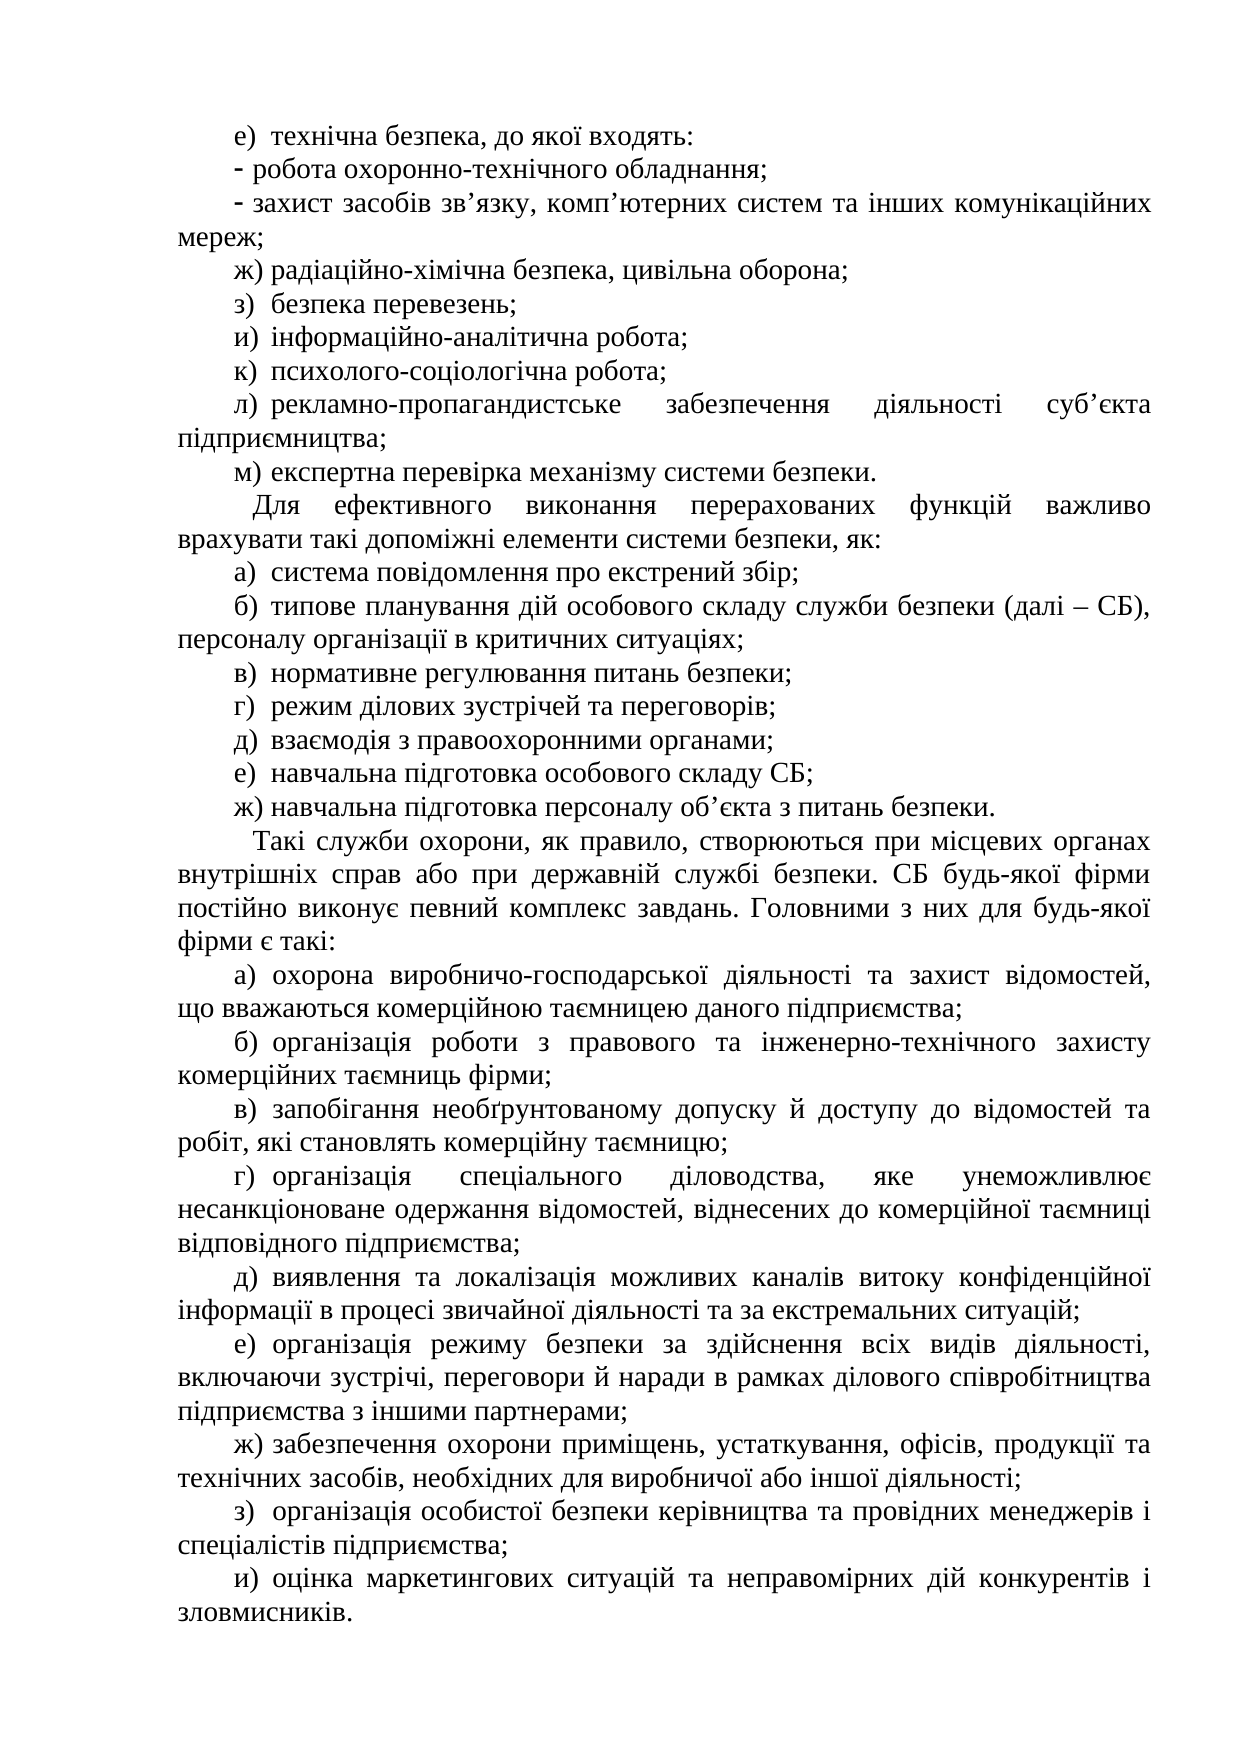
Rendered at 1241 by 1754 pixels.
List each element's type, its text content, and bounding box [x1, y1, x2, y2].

list радіаційно-хімічна безпека, цивільна оборона; [177, 252, 1152, 286]
list рекламно-пропагандистське забезпечення діяльності суб’єкта підприємництва; [177, 387, 1152, 454]
list оцінка маркетингових ситуацій та неправомірних дій конкурентів і зловмисників. [177, 1561, 1152, 1628]
list виявлення та локалізація можливих каналів витоку конфіденційної інформації в процесі звичайної діяльності та за екстремальних ситуацій; [177, 1259, 1152, 1326]
list організація особистої безпеки керівництва та провідних менеджерів і спеціалістів підприємства; [177, 1493, 1152, 1561]
list нормативне регулювання питань безпеки; [177, 655, 1152, 688]
list забезпечення охорони приміщень, устаткування, офісів, продукції та технічних засобів, необхідних для виробничої або іншої діяльності; [177, 1426, 1152, 1493]
text Такі служби охорони, як правило, створюються при місцевих органах внутрішніх справ або при державній службі безпеки. СБ будь-якої фірми постійно виконує певний комплекс завдань. Головними з них для будь-якої фірми є такі: [177, 823, 1152, 957]
list взаємодія з правоохоронними органами; [177, 722, 1152, 756]
list організація роботи з правового та інженерно-технічного захисту комерційних таємниць фірми; [177, 1024, 1152, 1091]
list інформаційно-аналітична робота; [177, 319, 1152, 353]
list організація режиму безпеки за здійснення всіх видів діяльності, включаючи зустрічі, переговори й наради в рамках ділового співробітництва підприємства з іншими партнерами; [177, 1326, 1152, 1426]
list типове планування дій особового складу служби безпеки (далі – СБ), персоналу організації в критичних ситуаціях; [177, 588, 1152, 655]
list технічна безпека, до якої входять: [177, 118, 1152, 152]
text Для ефективного виконання перерахованих функцій важливо врахувати такі допоміжні елементи системи безпеки, як: [177, 487, 1152, 554]
list психолого-соціологічна робота; [177, 353, 1152, 387]
list система повідомлення про екстрений збір; [177, 554, 1152, 588]
list навчальна підготовка особового складу СБ; [177, 756, 1152, 789]
list навчальна підготовка персоналу об’єкта з питань безпеки. [177, 789, 1152, 823]
list запобігання необґрунтованому допуску й доступу до відомостей та робіт, які становлять комерційну таємницю; [177, 1091, 1152, 1158]
list організація спеціального діловодства, яке унеможливлює несанкціоноване одержання відомостей, віднесених до комерційної таємниці відповідного підприємства; [177, 1158, 1152, 1259]
list режим ділових зустрічей та переговорів; [177, 688, 1152, 722]
list експертна перевірка механізму системи безпеки. [177, 454, 1152, 487]
list охорона виробничо-господарської діяльності та захист відомостей, що вважаються комерційною таємницею даного підприємства; [177, 957, 1152, 1024]
list безпека перевезень; [177, 286, 1152, 319]
list захист засобів зв’язку, комп’ютерних систем та інших комунікаційних мереж; [177, 185, 1152, 252]
list робота охоронно-технічного обладнання; [177, 152, 1152, 185]
